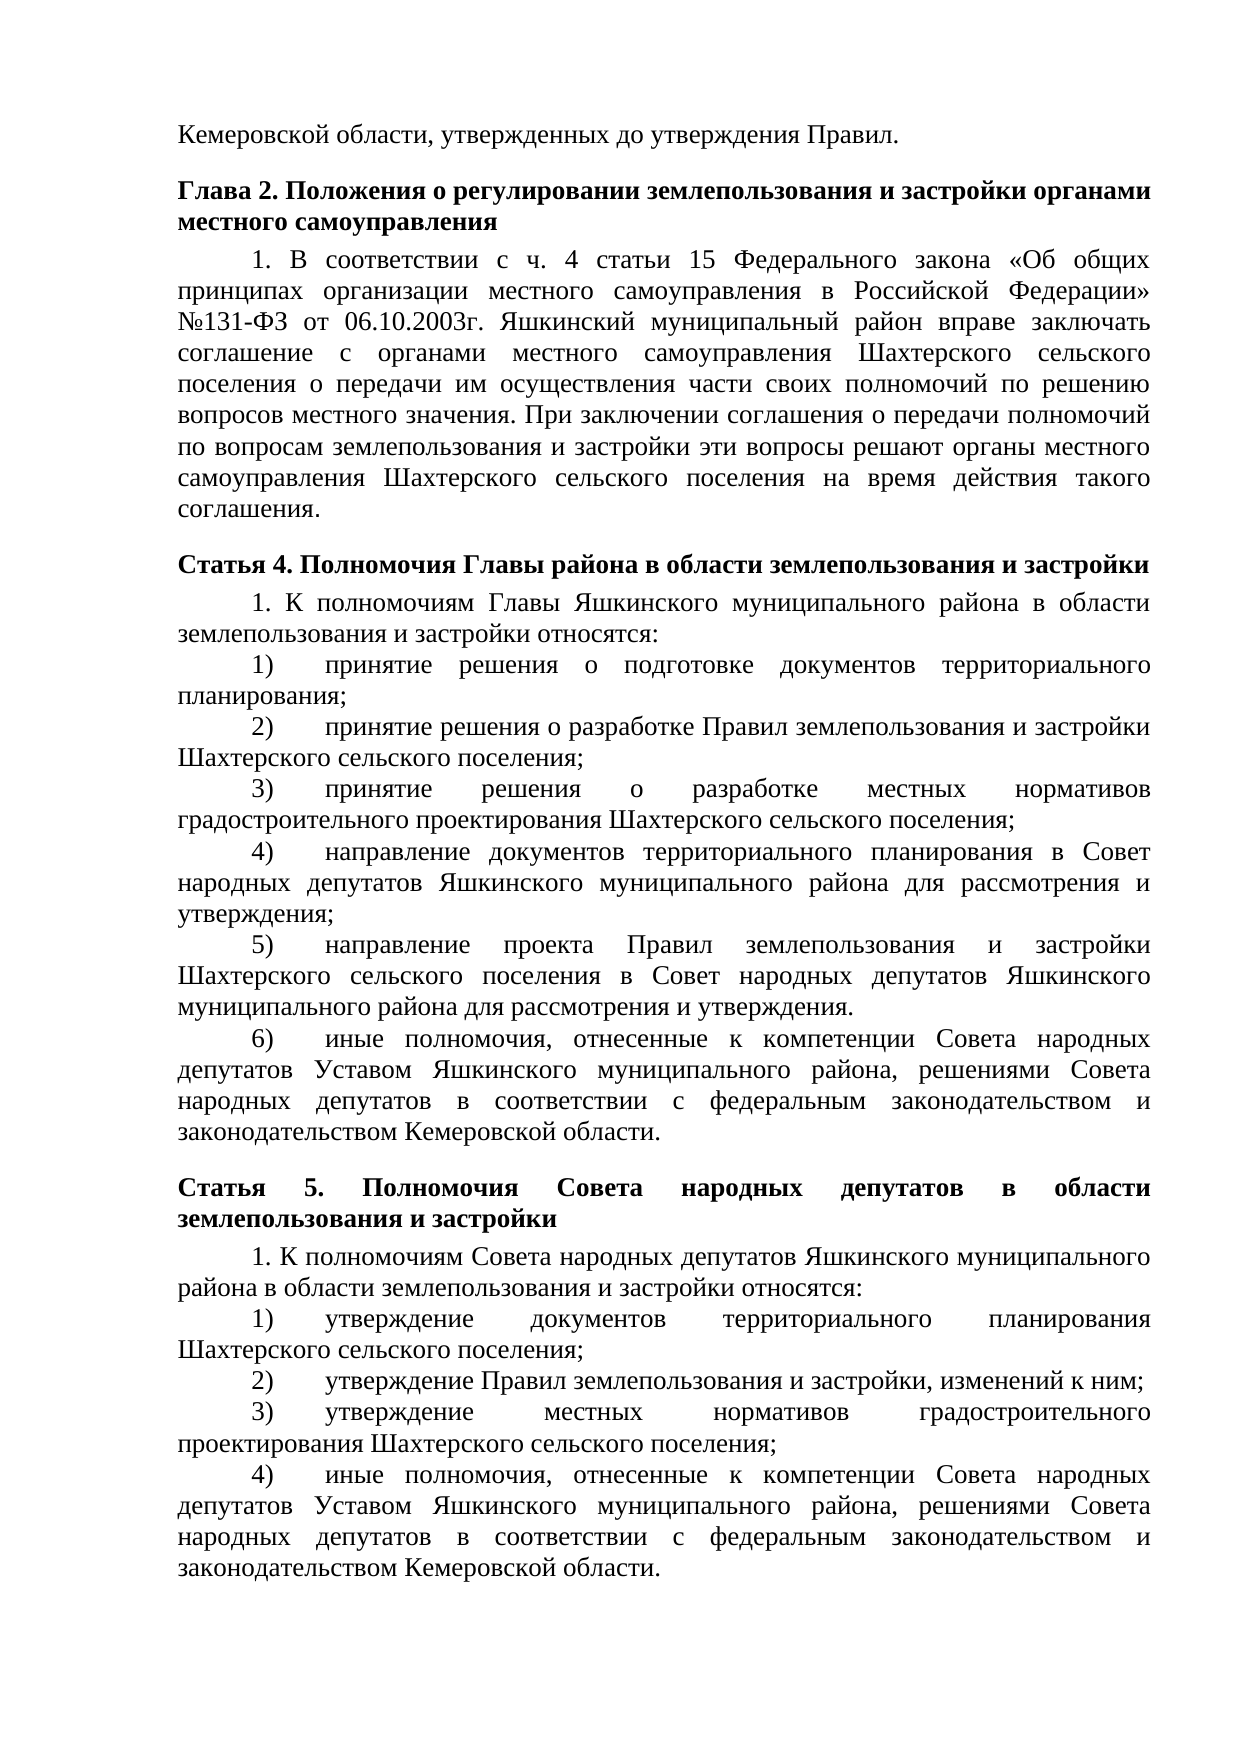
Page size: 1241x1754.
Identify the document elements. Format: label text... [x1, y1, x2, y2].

text 5) направление проекта Правил землепользования и застройки Шахтерского сельского поселения в Совет народных депутатов Яшкинского муниципального района для рассмотрения и утверждения. [177, 928, 1152, 1022]
text 2) утверждение Правил землепользования и застройки, изменений к ним; [177, 1364, 1152, 1396]
text 1) утверждение документов территориального планирования Шахтерского сельского поселения; [177, 1302, 1152, 1364]
text 3) принятие решения о разработке местных нормативов градостроительного проектирования Шахтерского сельского поселения; [177, 772, 1152, 835]
text 1. К полномочиям Главы Яшкинского муниципального района в области землепользования и застройки относятся: [177, 586, 1152, 648]
text 1) принятие решения о подготовке документов территориального планирования; [177, 648, 1152, 710]
text 2) принятие решения о разработке Правил землепользования и застройки Шахтерского сельского поселения; [177, 710, 1152, 772]
text 4) иные полномочия, отнесенные к компетенции Совета народных депутатов Уставом Яшкинского муниципального района, решениями Совета народных депутатов в соответствии с федеральным законодательством и законодательством Кемеровской области. [177, 1458, 1152, 1582]
subtitle Статья 4. Полномочия Главы района в области землепользования и застройки [177, 548, 1152, 579]
text 6) иные полномочия, отнесенные к компетенции Совета народных депутатов Уставом Яшкинского муниципального района, решениями Совета народных депутатов в соответствии с федеральным законодательством и законодательством Кемеровской области. [177, 1022, 1152, 1146]
subtitle Глава 2. Положения о регулировании землепользования и застройки органами местного самоуправления [177, 174, 1152, 237]
text 1. К полномочиям Совета народных депутатов Яшкинского муниципального района в области землепользования и застройки относятся: [177, 1240, 1152, 1302]
text 4) направление документов территориального планирования в Совет народных депутатов Яшкинского муниципального района для рассмотрения и утверждения; [177, 835, 1152, 928]
subtitle Статья 5. Полномочия Совета народных депутатов в области землепользования и застройки [177, 1171, 1152, 1233]
text 3) утверждение местных нормативов градостроительного проектирования Шахтерского сельского поселения; [177, 1396, 1152, 1458]
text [177, 118, 1152, 149]
text 1. В соответствии с ч. 4 статьи 15 Федерального закона «Об общих принципах организации местного самоуправления в Российской Федерации» №131-ФЗ от 06.10.2003г. Яшкинский муниципальный район вправе заключать соглашение с органами местного самоуправления Шахтерского сельского поселения о передачи им осуществления части своих полномочий по решению вопросов местного значения. При заключении соглашения о передачи полномочий по вопросам землепользования и застройки эти вопросы решают органы местного самоуправления Шахтерского сельского поселения на время действия такого соглашения. [177, 243, 1152, 523]
